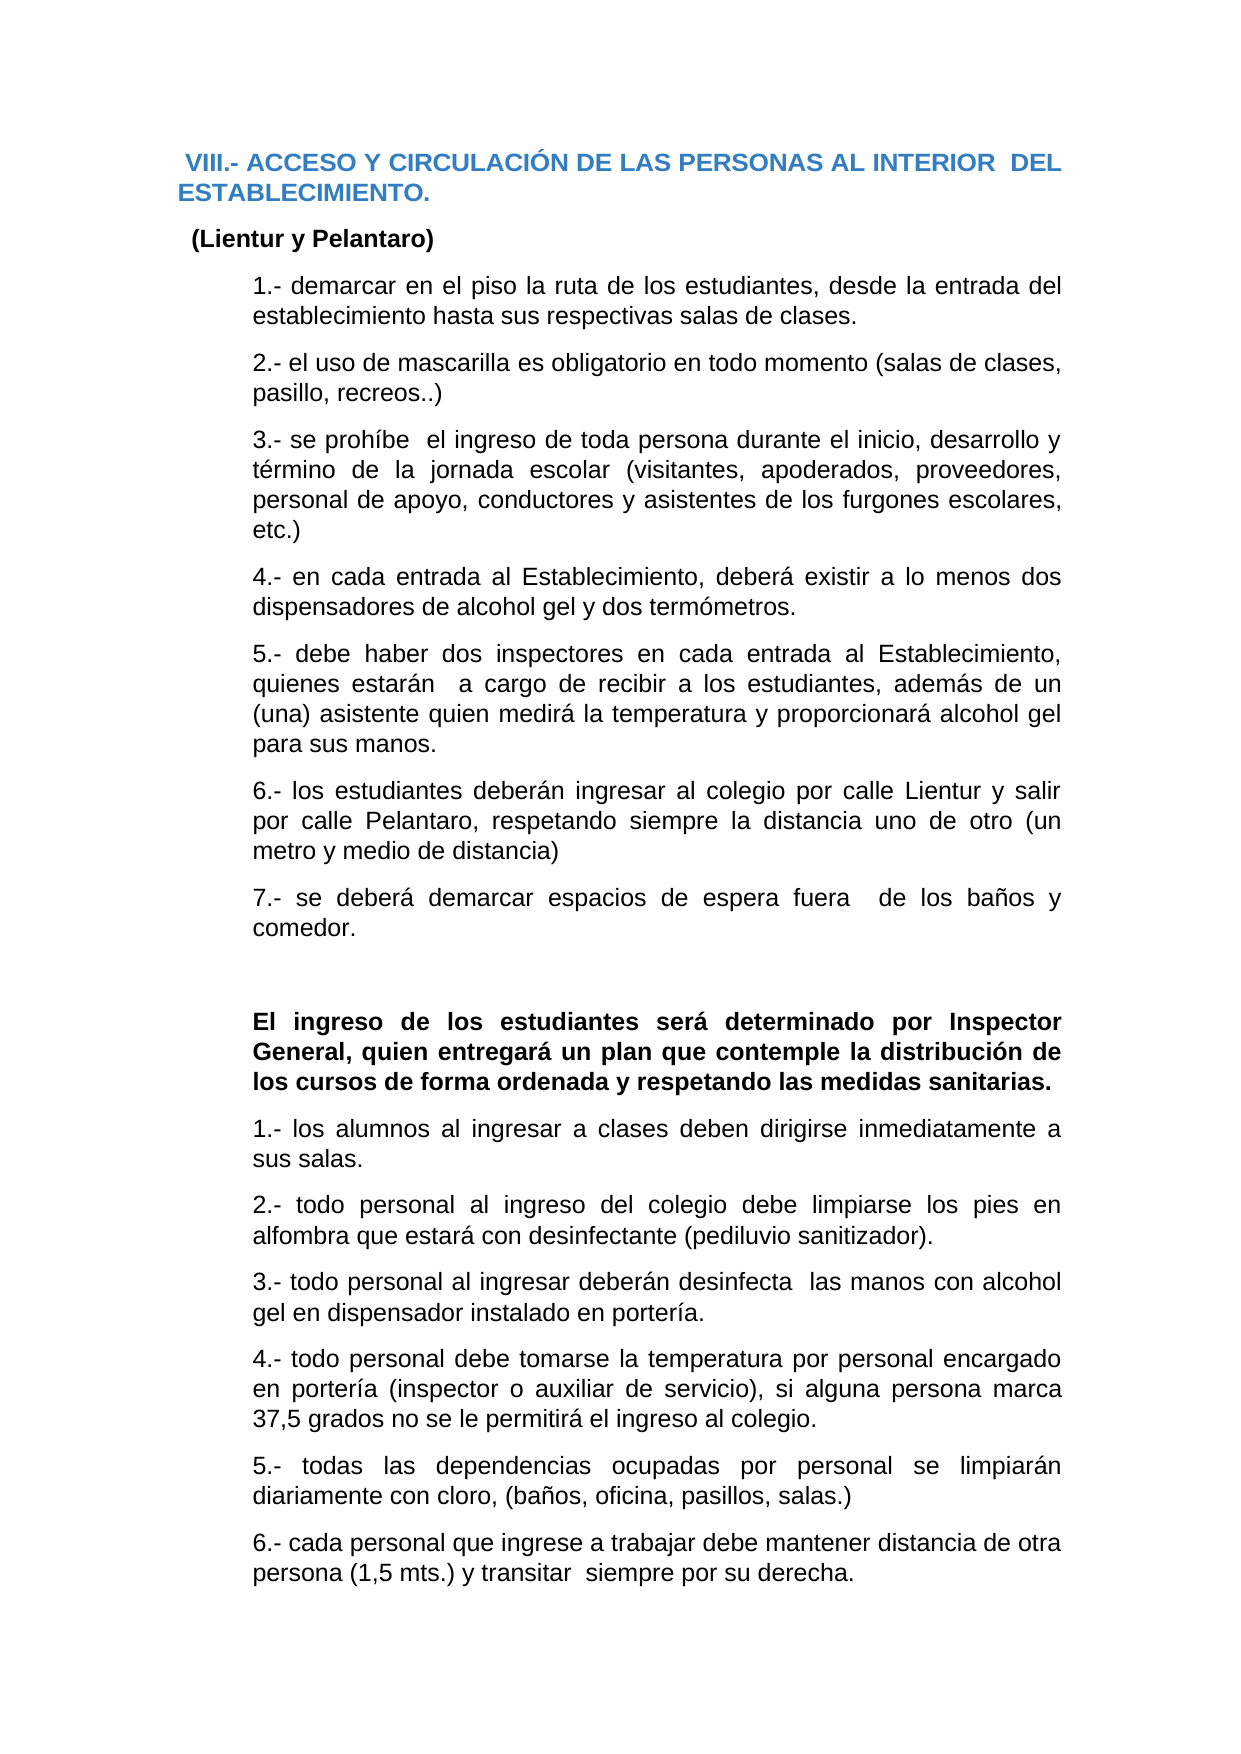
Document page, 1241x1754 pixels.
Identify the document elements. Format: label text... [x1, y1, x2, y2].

text 7.- se deberá demarcar espacios de espera fuera de los baños y comedor. [252, 883, 1063, 942]
text 4.- todo personal debe tomarse la temperatura por personal encargado en portería (inspector o auxiliar de servicio), si alguna persona marca 37,5 grados no se le permitirá el ingreso al colegio. [252, 1344, 1063, 1433]
text 6.- cada personal que ingrese a trabajar debe mantener distancia de otra persona (1,5 mts.) y transitar siempre por su derecha. [252, 1528, 1063, 1587]
text 2.- todo personal al ingreso del colegio debe limpiarse los pies en alfombra que estará con desinfectante (pediluvio sanitizador). [252, 1191, 1063, 1249]
text 1.- los alumnos al ingresar a clases deben dirigirse inmediatamente a sus salas. [252, 1114, 1063, 1172]
text 3.- todo personal al ingresar deberán desinfecta las manos con alcohol gel en dispensador instalado en portería. [252, 1267, 1063, 1326]
list 5.- debe haber dos inspectores en cada entrada al Establecimiento, quienes estarán a cargo de recibir a los estudiantes, además de un (una) asistente quien medirá la temperatura y proporcionará alcohol gel para sus manos. [252, 639, 1063, 758]
text 5.- todas las dependencias ocupadas por personal se limpiarán diariamente con cloro, (baños, oficina, pasillos, salas.) [252, 1451, 1063, 1510]
text 1.- demarcar en el piso la ruta de los estudiantes, desde la entrada del establecimiento hasta sus respectivas salas de clases. [252, 271, 1063, 330]
text VIII.- ACCESO Y CIRCULACIÓN DE LAS PERSONAS AL INTERIOR DEL ESTABLECIMIENTO. [177, 148, 1063, 206]
text 3.- se prohíbe el ingreso de toda persona durante el inicio, desarrollo y término de la jornada escolar (visitantes, apoderados, proveedores, personal de apoyo, conductores y asistentes de los furgones escolares, etc.) [252, 425, 1063, 544]
text El ingreso de los estudiantes será determinado por Inspector General, quien entregará un plan que contemple la distribución de los cursos de forma ordenada y respetando las medidas sanitarias. [252, 1007, 1063, 1096]
text 4.- en cada entrada al Establecimiento, deberá existir a lo menos dos dispensadores de alcohol gel y dos termómetros. [252, 562, 1063, 621]
text 2.- el uso de mascarilla es obligatorio en todo momento (salas de clases, pasillo, recreos..) [252, 348, 1063, 407]
text 6.- los estudiantes deberán ingresar al colegio por calle Lientur y salir por calle Pelantaro, respetando siempre la distancia uno de otro (un metro y medio de distancia) [252, 776, 1063, 865]
text (Lientur y Pelantaro) [177, 224, 1063, 253]
